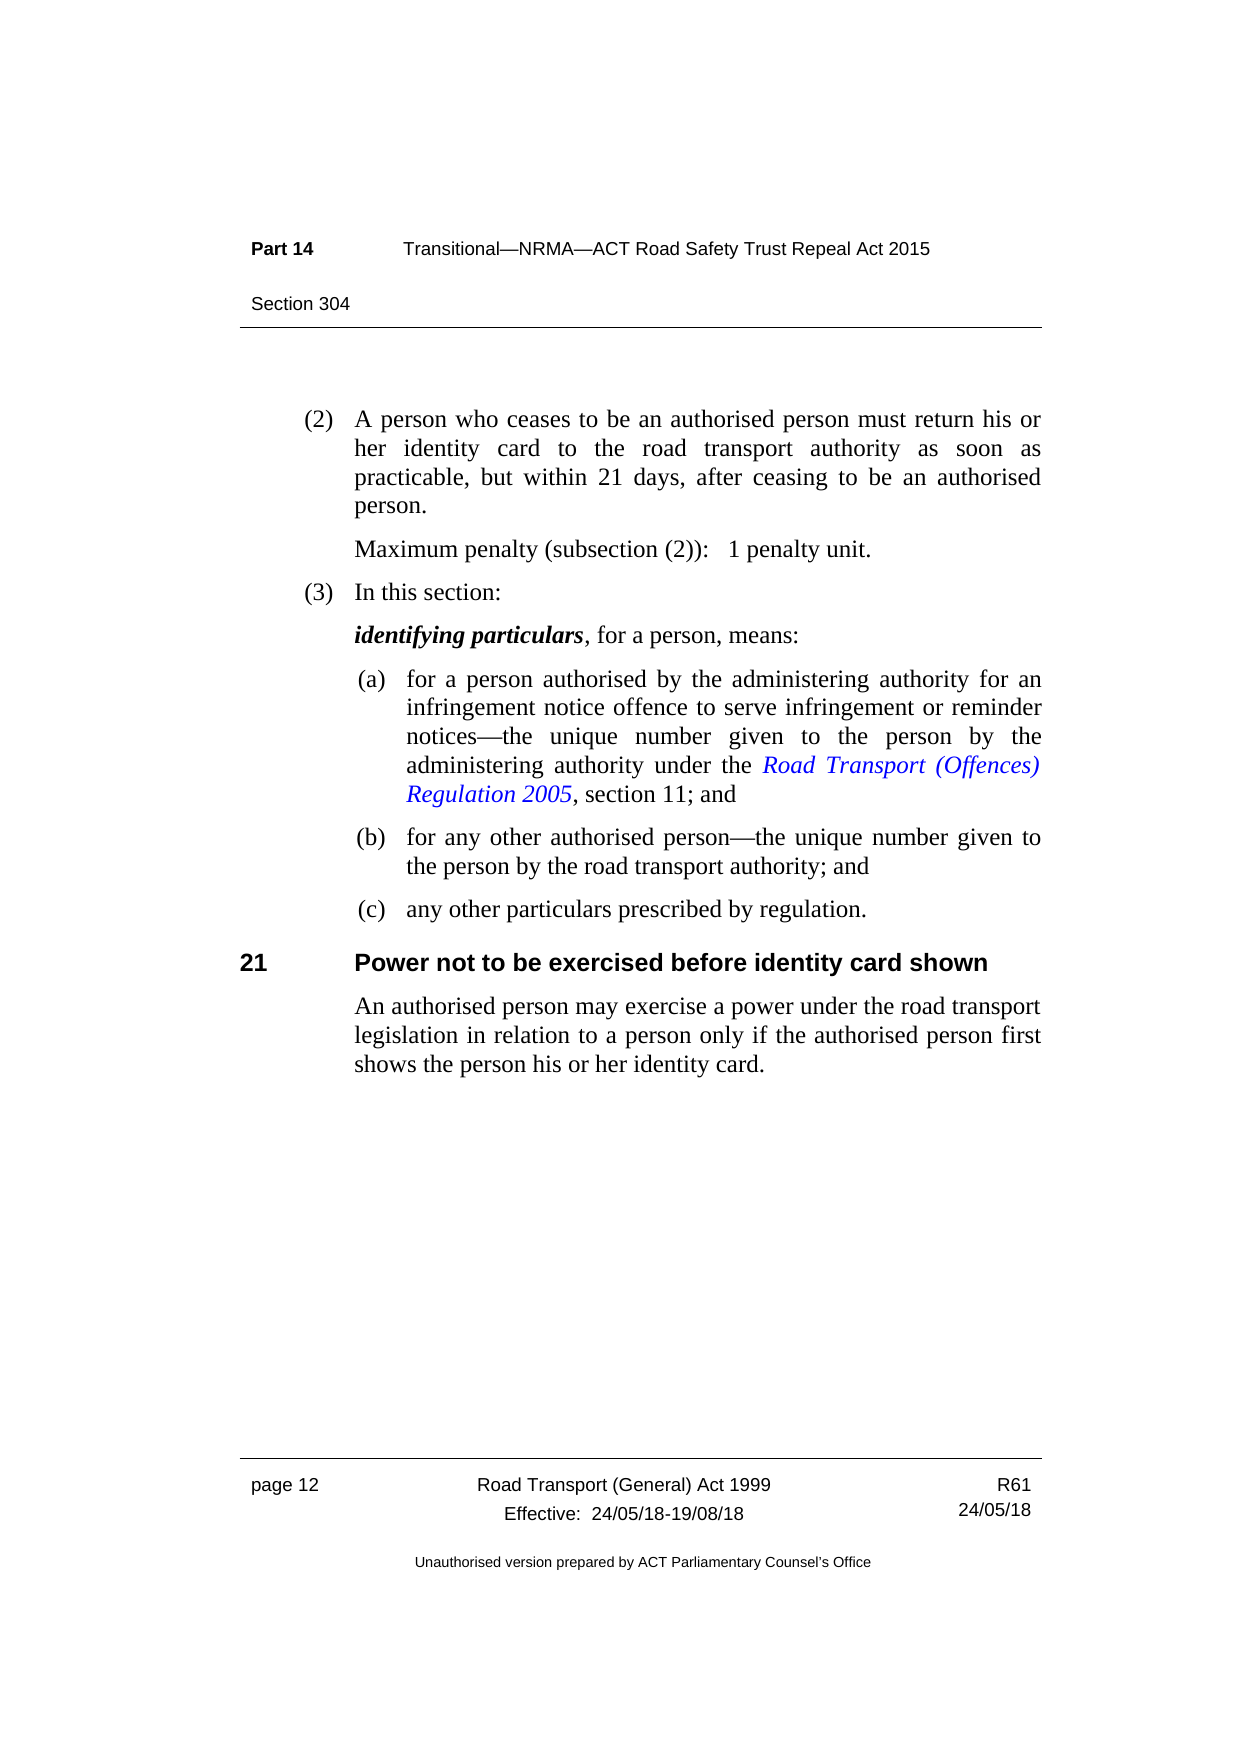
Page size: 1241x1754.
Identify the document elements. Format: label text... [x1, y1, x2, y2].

text Maximum penalty (subsection (2)): 1 penalty unit. [354, 534, 1042, 562]
text 21 Power not to be exercised before identity card shown [239, 948, 1042, 977]
text (2) A person who ceases to be an authorised person must return his or her identity card to the road transport authority as soon as practicable, but within 21 days, after ceasing to be an authorised person. [239, 404, 1042, 519]
text identifying particulars, for a person, means: [354, 620, 1042, 649]
text (a) for a person authorised by the administering authority for an infringement notice offence to serve infringement or reminder notices—the unique number given to the person by the administering authority under the Road Transport (Offences) Regulation 2005, section 11; and [239, 664, 1042, 807]
text An authorised person may exercise a power under the road transport legislation in relation to a person only if the authorised person first shows the person his or her identity card. [354, 991, 1042, 1077]
text (3) In this section: [239, 577, 1042, 606]
text (b) for any other authorised person—the unique number given to the person by the road transport authority; and [239, 822, 1042, 879]
text (c) any other particulars prescribed by regulation. [239, 894, 1042, 923]
